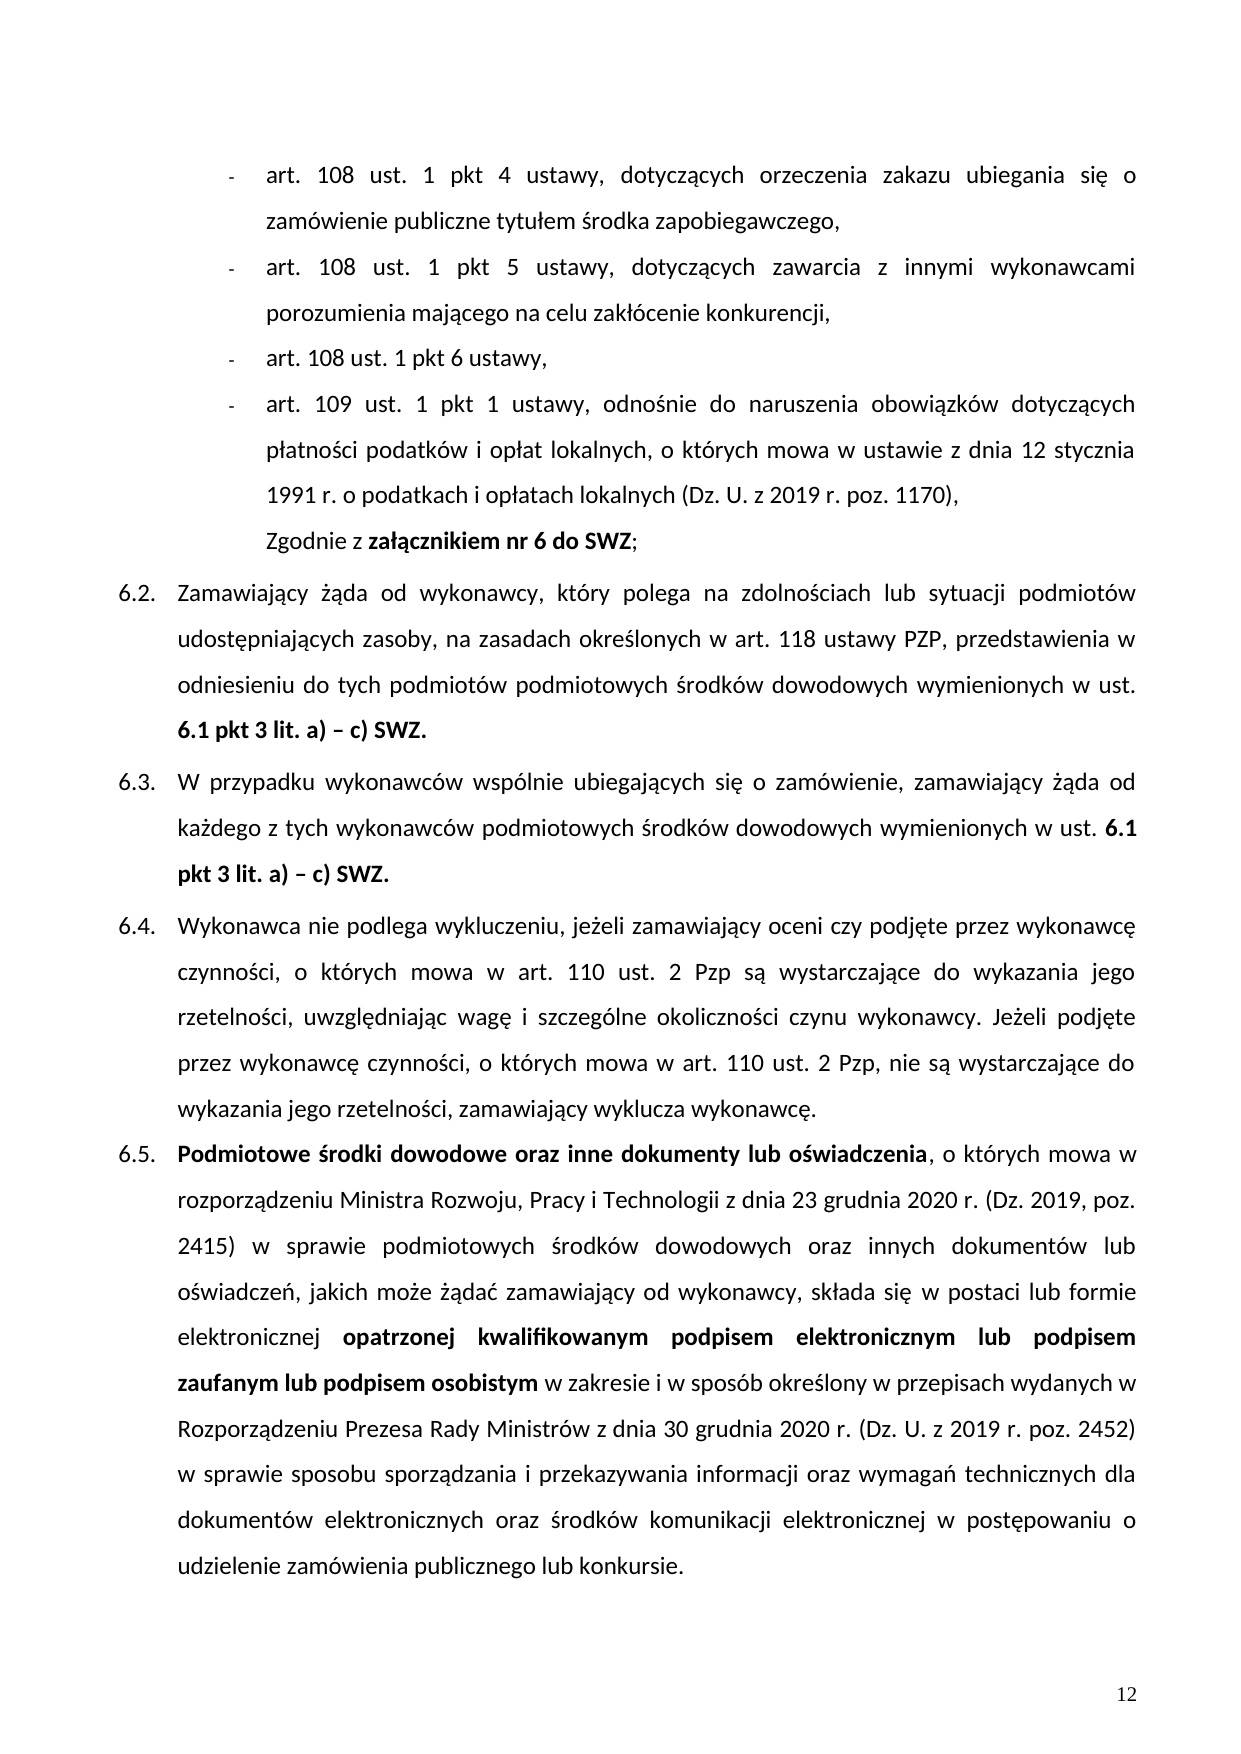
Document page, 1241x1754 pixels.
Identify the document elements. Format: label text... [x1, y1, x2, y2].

list Wykonawca nie podlega wykluczeniu, jeżeli zamawiający oceni czy podjęte przez wykonawcę czynności, o których mowa w art. 110 ust. 2 Pzp są wystarczające do wykazania jego rzetelności, uwzględniając wagę i szczególne okoliczności czynu wykonawcy. Jeżeli podjęte przez wykonawcę czynności, o których mowa w art. 110 ust. 2 Pzp, nie są wystarczające do wykazania jego rzetelności, zamawiający wyklucza wykonawcę. [118, 910, 1137, 1123]
list Zamawiający żąda od wykonawcy, który polega na zdolnościach lub sytuacji podmiotów udostępniających zasoby, na zasadach określonych w art. 118 ustawy PZP, przedstawienia w odniesieniu do tych podmiotów podmiotowych środków dowodowych wymienionych w ust. 6.1 pkt 3 lit. a) – c) SWZ. [118, 577, 1137, 745]
list Podmiotowe środki dowodowe oraz inne dokumenty lub oświadczenia, o których mowa w rozporządzeniu Ministra Rozwoju, Pracy i Technologii z dnia 23 grudnia 2020 r. (Dz. 2019, poz. 2415) w sprawie podmiotowych środków dowodowych oraz innych dokumentów lub oświadczeń, jakich może żądać zamawiający od wykonawcy, składa się w postaci lub formie elektronicznej opatrzonej kwalifikowanym podpisem elektronicznym lub podpisem zaufanym lub podpisem osobistym w zakresie i w sposób określony w przepisach wydanych w Rozporządzeniu Prezesa Rady Ministrów z dnia 30 grudnia 2020 r. (Dz. U. z 2019 r. poz. 2452) w sprawie sposobu sporządzania i przekazywania informacji oraz wymagań technicznych dla dokumentów elektronicznych oraz środków komunikacji elektronicznej w postępowaniu o udzielenie zamówienia publicznego lub konkursie. [118, 1138, 1137, 1581]
text Zgodnie z załącznikiem nr 6 do SWZ; [266, 525, 1137, 556]
list art. 108 ust. 1 pkt 6 ustawy, [228, 342, 1137, 373]
list art. 109 ust. 1 pkt 1 ustawy, odnośnie do naruszenia obowiązków dotyczących płatności podatków i opłat lokalnych, o których mowa w ustawie z dnia 12 stycznia 1991 r. o podatkach i opłatach lokalnych (Dz. U. z 2019 r. poz. 1170), [228, 388, 1137, 510]
list art. 108 ust. 1 pkt 4 ustawy, dotyczących orzeczenia zakazu ubiegania się o zamówienie publiczne tytułem środka zapobiegawczego, [228, 159, 1137, 236]
list W przypadku wykonawców wspólnie ubiegających się o zamówienie, zamawiający żąda od każdego z tych wykonawców podmiotowych środków dowodowych wymienionych w ust. 6.1 pkt 3 lit. a) – c) SWZ. [118, 766, 1137, 888]
list art. 108 ust. 1 pkt 5 ustawy, dotyczących zawarcia z innymi wykonawcami porozumienia mającego na celu zakłócenie konkurencji, [228, 251, 1137, 327]
